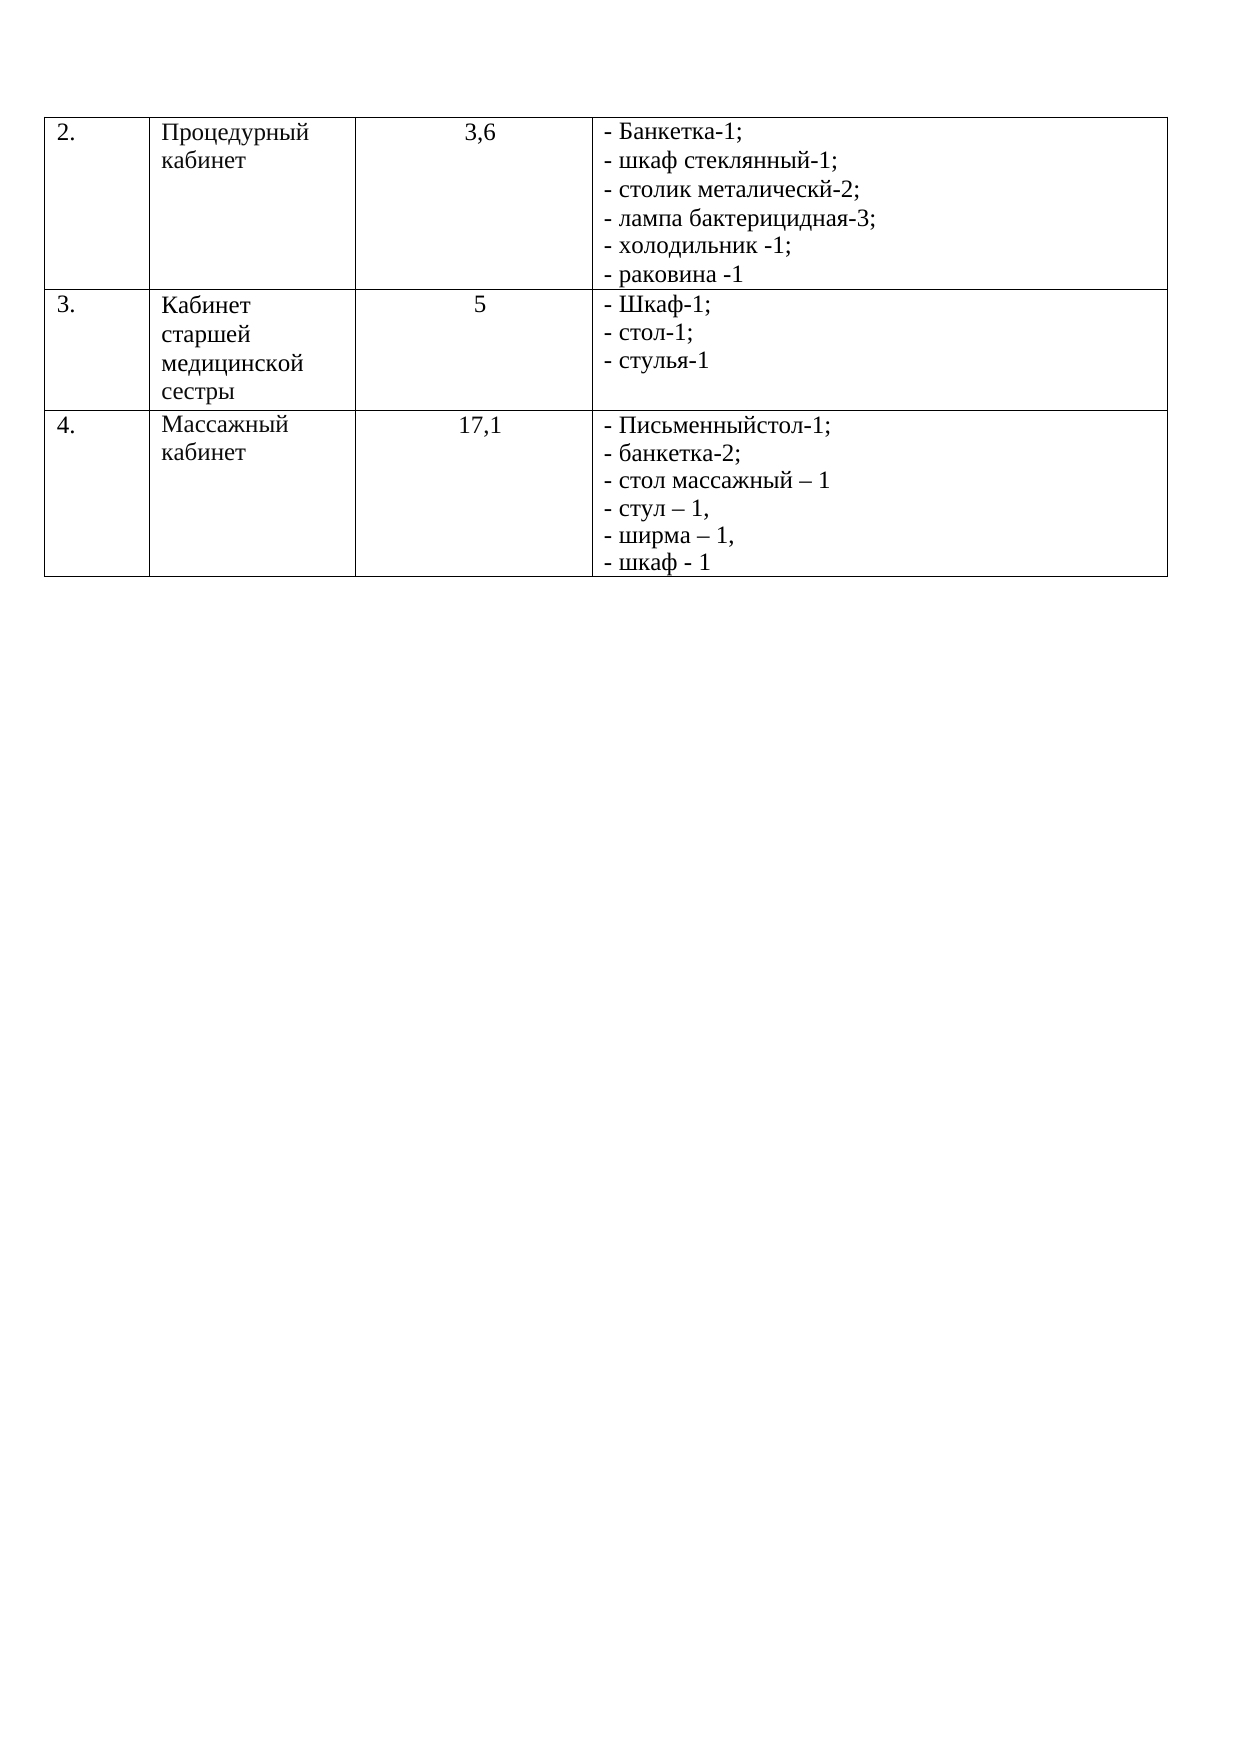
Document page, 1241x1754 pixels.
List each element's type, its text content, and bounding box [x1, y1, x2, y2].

table_cell Массажный кабинет [150, 411, 355, 576]
table_cell 5 [356, 290, 592, 410]
table_cell Кабинет старшей медицинской сестры [150, 290, 355, 410]
table_cell Шкаф-1; стол-1; стулья-1 [593, 290, 1167, 410]
table_cell Банкетка-1; шкаф стеклянный-1; столик металическй-2; лампа бактерицидная-3; холодильник -1; раковина -1 [593, 118, 1167, 289]
table_cell 3. [45, 290, 149, 410]
table_cell Письменныйстол-1; банкетка-2; стол массажный – 1 стул – 1, ширма – 1, шкаф - 1 [593, 411, 1167, 576]
table_cell 17,1 [356, 411, 592, 576]
table_cell Процедурный кабинет [150, 118, 355, 289]
table_cell 3,6 [356, 118, 592, 289]
table_cell 4. [45, 411, 149, 576]
table_cell 2. [45, 118, 149, 289]
